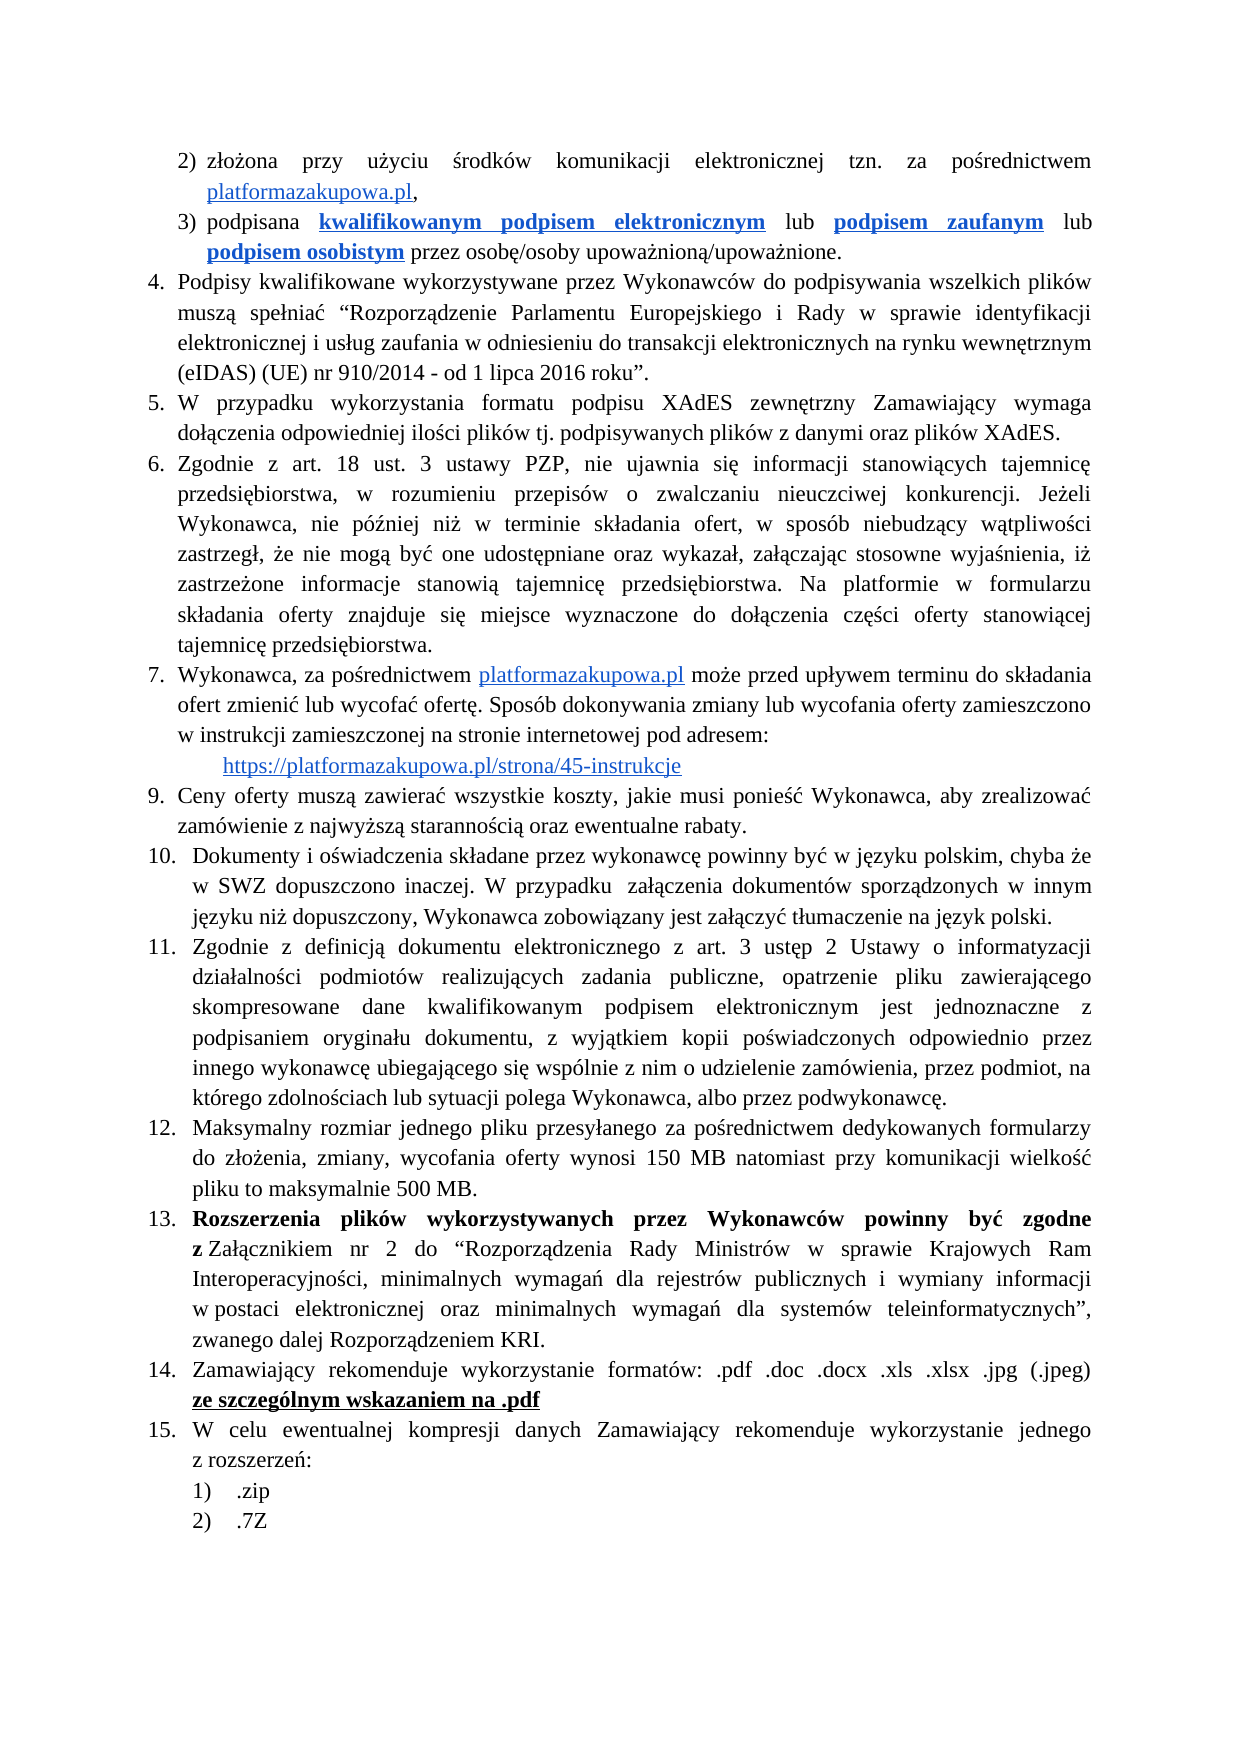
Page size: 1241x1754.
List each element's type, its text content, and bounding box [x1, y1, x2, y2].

list .7Z [192, 1507, 1093, 1533]
list Rozszerzenia plików wykorzystywanych przez Wykonawców powinny być zgodne z Załącznikiem nr 2 do “Rozporządzenia Rady Ministrów w sprawie Krajowych Ram Interoperacyjności, minimalnych wymagań dla rejestrów publicznych i wymiany informacji w postaci elektronicznej oraz minimalnych wymagań dla systemów teleinformatycznych”, zwanego dalej Rozporządzeniem KRI. [148, 1205, 1093, 1352]
list Dokumenty i oświadczenia składane przez wykonawcę powinny być w języku polskim, chyba że w SWZ dopuszczono inaczej. W przypadku załączenia dokumentów sporządzonych w innym języku niż dopuszczony, Wykonawca zobowiązany jest załączyć tłumaczenie na język polski. [148, 842, 1093, 929]
list W celu ewentualnej kompresji danych Zamawiający rekomenduje wykorzystanie jednego z rozszerzeń: [148, 1416, 1093, 1473]
list Zamawiający rekomenduje wykorzystanie formatów: .pdf .doc .docx .xls .xlsx .jpg (.jpeg) ze szczególnym wskazaniem na .pdf [148, 1356, 1093, 1412]
list .zip [192, 1477, 1093, 1503]
list Zgodnie z definicją dokumentu elektronicznego z art. 3 ustęp 2 Ustawy o informatyzacji działalności podmiotów realizujących zadania publiczne, opatrzenie pliku zawierającego skompresowane dane kwalifikowanym podpisem elektronicznym jest jednoznaczne z podpisaniem oryginału dokumentu, z wyjątkiem kopii poświadczonych odpowiednio przez innego wykonawcę ubiegającego się wspólnie z nim o udzielenie zamówienia, przez podmiot, na którego zdolnościach lub sytuacji polega Wykonawca, albo przez podwykonawcę. [148, 933, 1093, 1110]
list podpisana kwalifikowanym podpisem elektronicznym lub podpisem zaufanym lub podpisem osobistym przez osobę/osoby upoważnioną/upoważnione. [177, 208, 1093, 264]
list Ceny oferty muszą zawierać wszystkie koszty, jakie musi ponieść Wykonawca, aby zrealizować zamówienie z najwyższą starannością oraz ewentualne rabaty. [148, 782, 1093, 838]
list Podpisy kwalifikowane wykorzystywane przez Wykonawców do podpisywania wszelkich plików muszą spełniać “Rozporządzenie Parlamentu Europejskiego i Rady w sprawie identyfikacji elektronicznej i usług zaufania w odniesieniu do transakcji elektronicznych na rynku wewnętrznym (eIDAS) (UE) nr 910/2014 - od 1 lipca 2016 roku”. [148, 268, 1093, 385]
text https://platformazakupowa.pl/strona/45-instrukcje [223, 752, 1093, 778]
list W przypadku wykorzystania formatu podpisu XAdES zewnętrzny Zamawiający wymaga dołączenia odpowiedniej ilości plików tj. podpisywanych plików z danymi oraz plików XAdES. [148, 389, 1093, 446]
list Wykonawca, za pośrednictwem platformazakupowa.pl może przed upływem terminu do składania ofert zmienić lub wycofać ofertę. Sposób dokonywania zmiany lub wycofania oferty zamieszczono w instrukcji zamieszczonej na stronie internetowej pod adresem: [148, 661, 1093, 748]
list złożona przy użyciu środków komunikacji elektronicznej tzn. za pośrednictwem platformazakupowa.pl, [177, 148, 1093, 204]
list Zgodnie z art. 18 ust. 3 ustawy PZP, nie ujawnia się informacji stanowiących tajemnicę przedsiębiorstwa, w rozumieniu przepisów o zwalczaniu nieuczciwej konkurencji. Jeżeli Wykonawca, nie później niż w terminie składania ofert, w sposób niebudzący wątpliwości zastrzegł, że nie mogą być one udostępniane oraz wykazał, załączając stosowne wyjaśnienia, iż zastrzeżone informacje stanowią tajemnicę przedsiębiorstwa. Na platformie w formularzu składania oferty znajduje się miejsce wyznaczone do dołączenia części oferty stanowiącej tajemnicę przedsiębiorstwa. [148, 450, 1093, 657]
list Maksymalny rozmiar jednego pliku przesyłanego za pośrednictwem dedykowanych formularzy do złożenia, zmiany, wycofania oferty wynosi 150 MB natomiast przy komunikacji wielkość pliku to maksymalnie 500 MB. [148, 1114, 1093, 1201]
